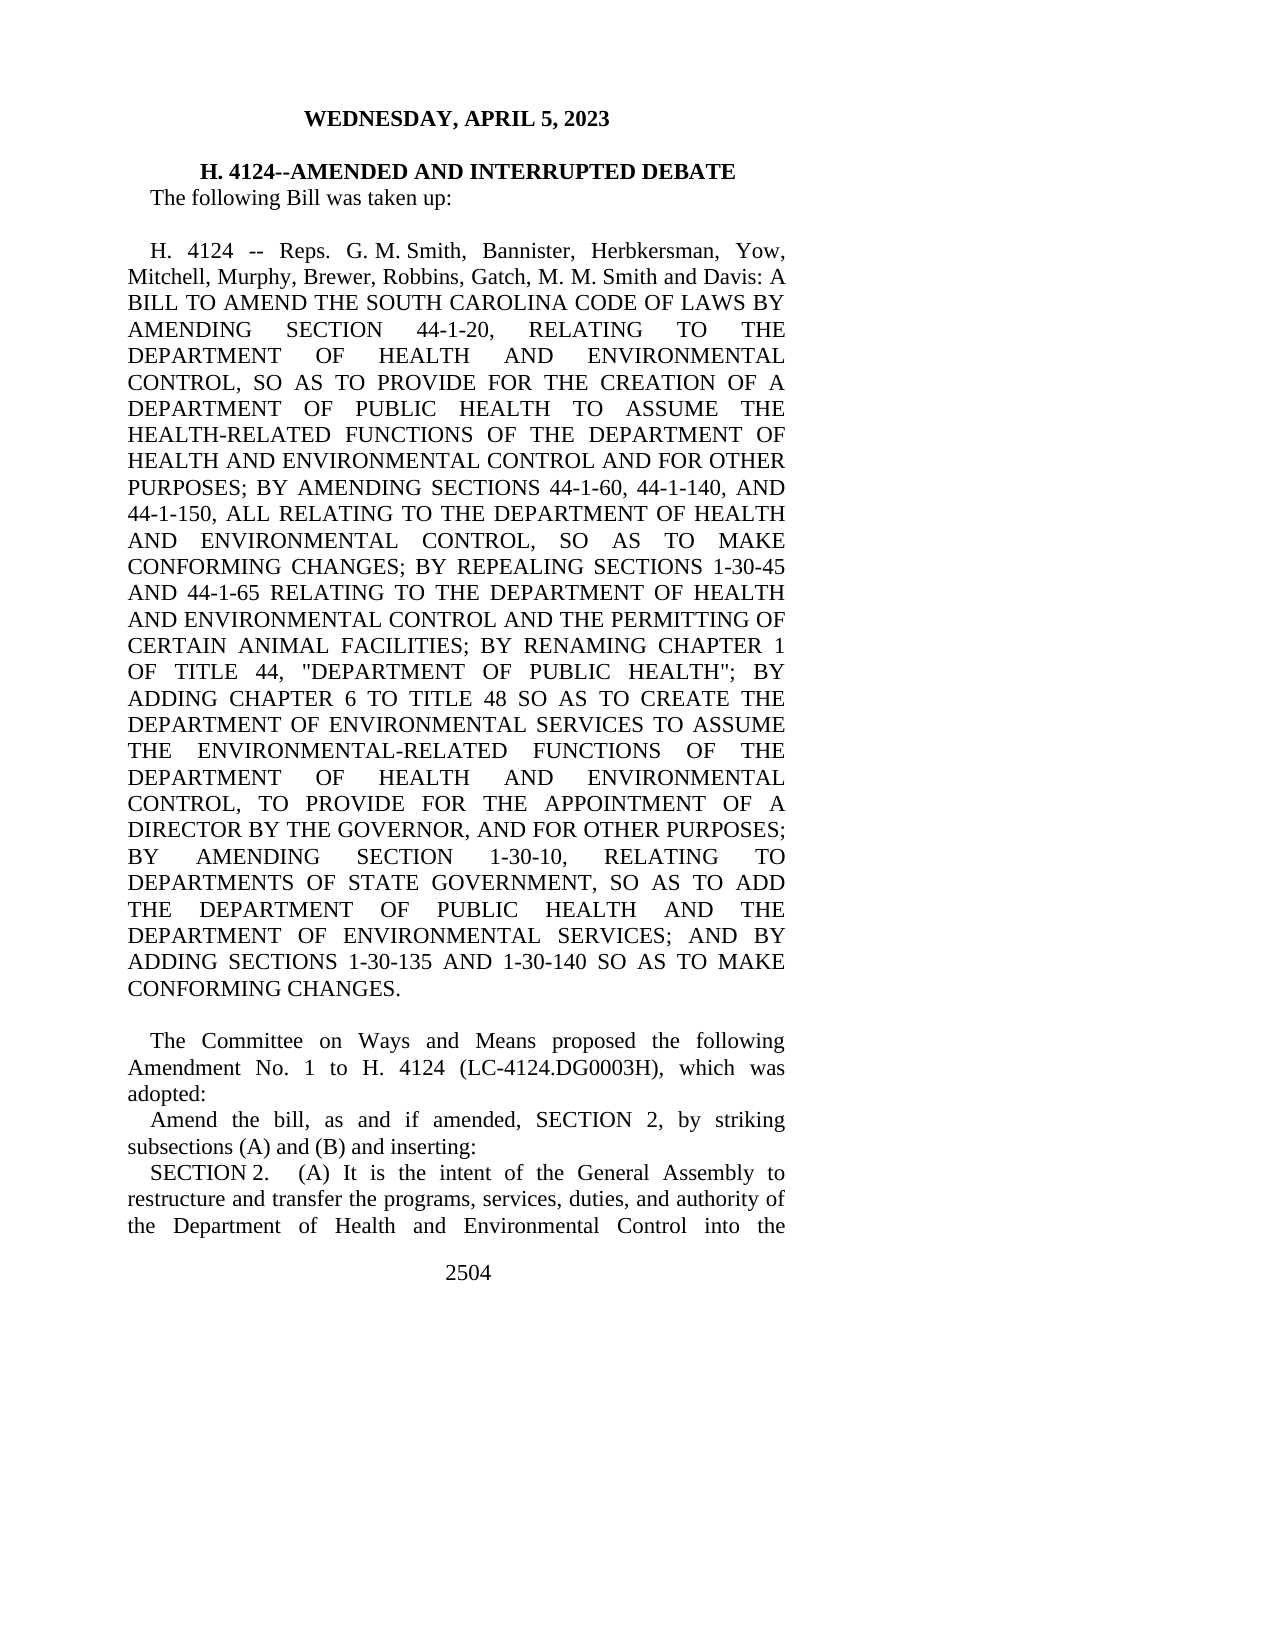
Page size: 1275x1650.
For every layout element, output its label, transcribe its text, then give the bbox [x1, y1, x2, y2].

text The following Bill was taken up: [127, 184, 786, 210]
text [127, 1159, 786, 1238]
text The Committee on Ways and Means proposed the following Amendment No. 1 to H. 4124 (LC-4124.DG0003H), which was adopted: [127, 1027, 786, 1106]
text Amend the bill, as and if amended, SECTION 2, by striking subsections (A) and (B) and inserting: [127, 1106, 786, 1159]
text H. 4124--AMENDED AND INTERRUPTED DEBATE [127, 158, 786, 184]
text H. 4124 -- Reps. G. M. Smith, Bannister, Herbkersman, Yow, Mitchell, Murphy, Brewer, Robbins, Gatch, M. M. Smith and Davis: A BILL TO AMEND THE SOUTH CAROLINA CODE OF LAWS BY AMENDING SECTION 44-1-20, RELATING TO THE DEPARTMENT OF HEALTH AND ENVIRONMENTAL CONTROL, SO AS TO PROVIDE FOR THE CREATION OF A DEPARTMENT OF PUBLIC HEALTH TO ASSUME THE HEALTH-RELATED FUNCTIONS OF THE DEPARTMENT OF HEALTH AND ENVIRONMENTAL CONTROL AND FOR OTHER PURPOSES; BY AMENDING SECTIONS 44-1-60, 44-1-140, AND 44-1-150, ALL RELATING TO THE DEPARTMENT OF HEALTH AND ENVIRONMENTAL CONTROL, SO AS TO MAKE CONFORMING CHANGES; BY REPEALING SECTIONS 1-30-45 AND 44-1-65 RELATING TO THE DEPARTMENT OF HEALTH AND ENVIRONMENTAL CONTROL AND THE PERMITTING OF CERTAIN ANIMAL FACILITIES; BY RENAMING CHAPTER 1 OF TITLE 44, "DEPARTMENT OF PUBLIC HEALTH"; BY ADDING CHAPTER 6 TO TITLE 48 SO AS TO CREATE THE DEPARTMENT OF ENVIRONMENTAL SERVICES TO ASSUME THE ENVIRONMENTAL-RELATED FUNCTIONS OF THE DEPARTMENT OF HEALTH AND ENVIRONMENTAL CONTROL, TO PROVIDE FOR THE APPOINTMENT OF A DIRECTOR BY THE GOVERNOR, AND FOR OTHER PURPOSES; BY AMENDING SECTION 1-30-10, RELATING TO DEPARTMENTS OF STATE GOVERNMENT, SO AS TO ADD THE DEPARTMENT OF PUBLIC HEALTH AND THE DEPARTMENT OF ENVIRONMENTAL SERVICES; AND BY ADDING SECTIONS 1-30-135 AND 1-30-140 SO AS TO MAKE CONFORMING CHANGES. [127, 237, 786, 1001]
